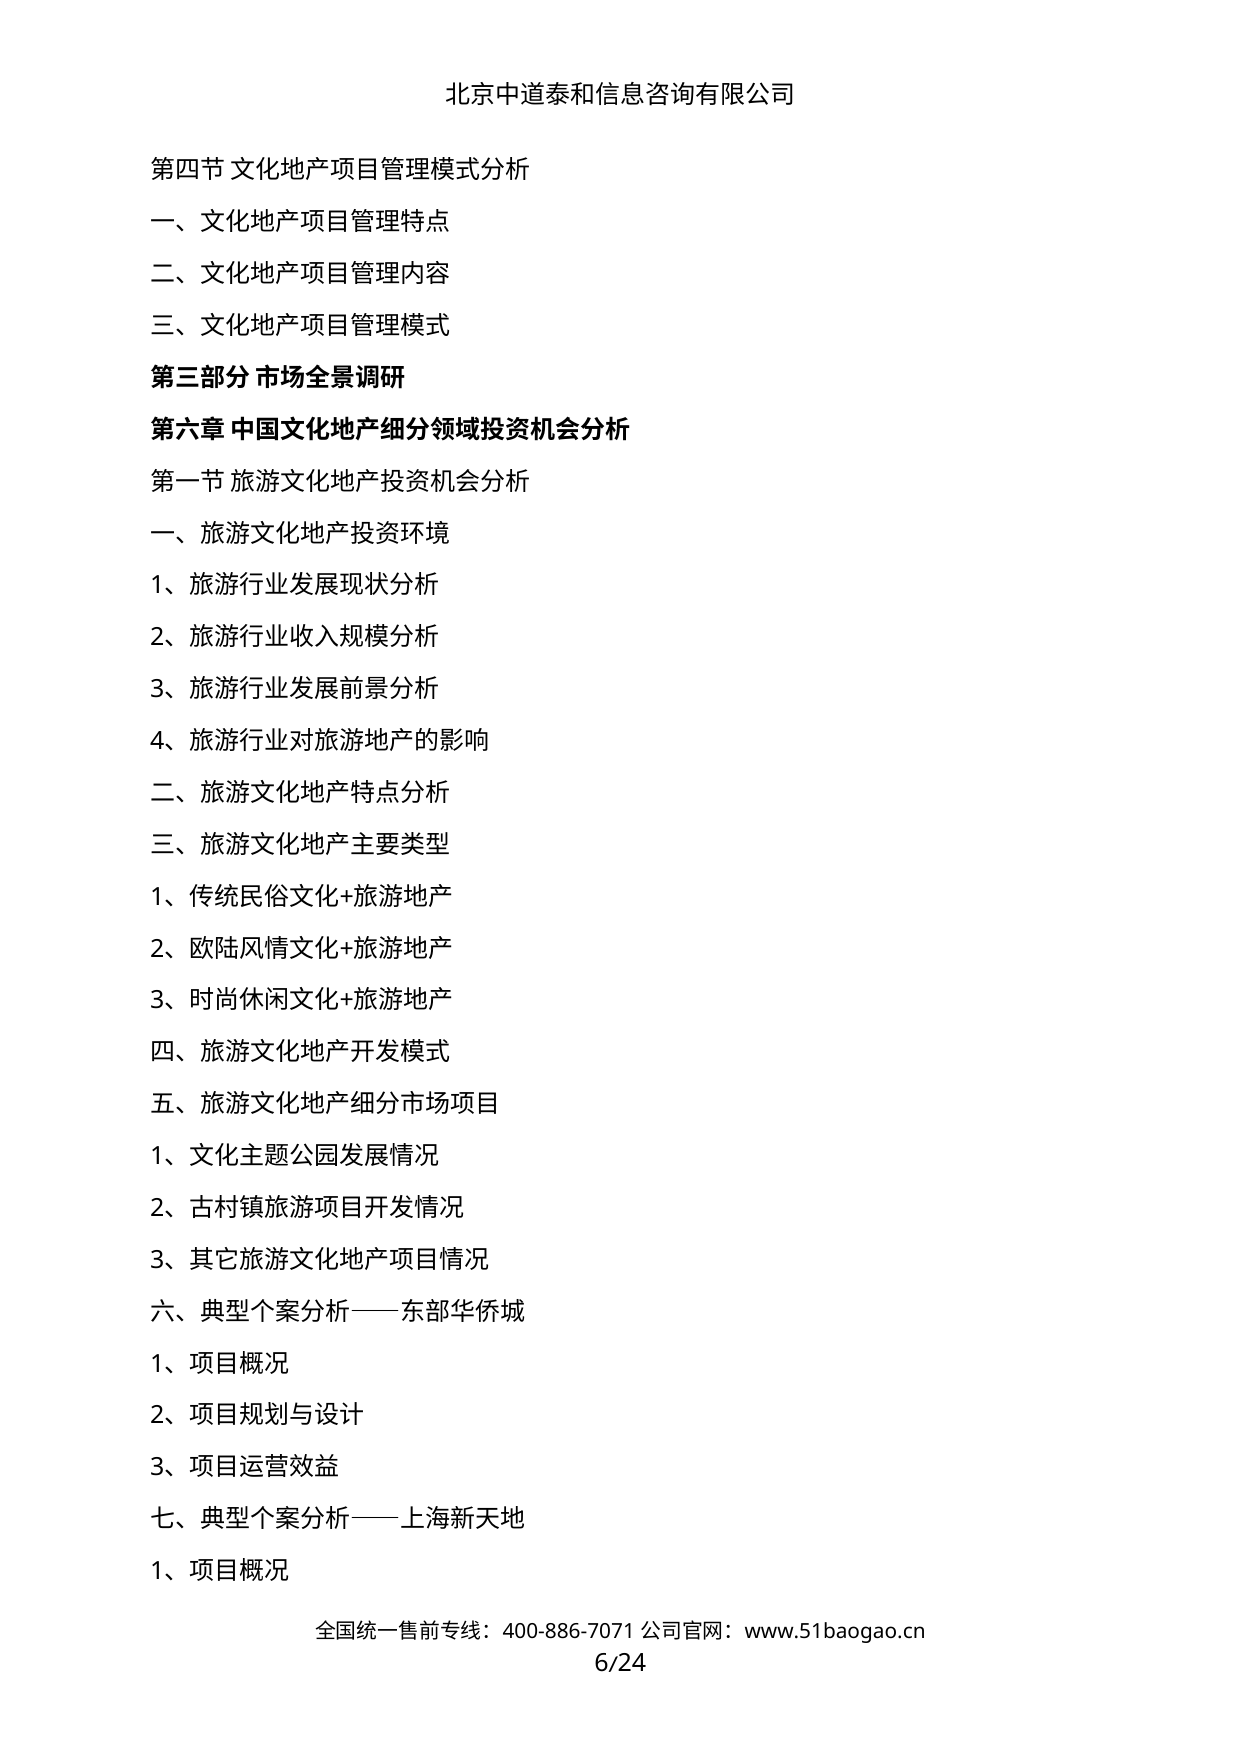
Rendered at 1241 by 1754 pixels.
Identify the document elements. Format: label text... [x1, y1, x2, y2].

text 一、旅游文化地产投资环境 [150, 513, 1090, 549]
text 第四节 文化地产项目管理模式分析 [150, 150, 1090, 186]
text 2、旅游行业收入规模分析 [150, 617, 1090, 653]
text 1、项目概况 [150, 1551, 1090, 1587]
text 四、旅游文化地产开发模式 [150, 1032, 1090, 1068]
text 3、项目运营效益 [150, 1447, 1090, 1483]
text 1、项目概况 [150, 1343, 1090, 1379]
text 三、旅游文化地产主要类型 [150, 824, 1090, 861]
text 五、旅游文化地产细分市场项目 [150, 1084, 1090, 1120]
text 二、文化地产项目管理内容 [150, 254, 1090, 290]
text 3、旅游行业发展前景分析 [150, 669, 1090, 705]
text 七、典型个案分析——上海新天地 [150, 1499, 1090, 1535]
text 六、典型个案分析——东部华侨城 [150, 1291, 1090, 1327]
text 一、文化地产项目管理特点 [150, 202, 1090, 238]
text 第三部分 市场全景调研 [150, 357, 1090, 394]
text 4、旅游行业对旅游地产的影响 [150, 721, 1090, 757]
text 2、项目规划与设计 [150, 1395, 1090, 1431]
text 三、文化地产项目管理模式 [150, 306, 1090, 342]
text 二、旅游文化地产特点分析 [150, 772, 1090, 809]
text 第一节 旅游文化地产投资机会分析 [150, 461, 1090, 497]
text 1、旅游行业发展现状分析 [150, 565, 1090, 601]
text 第六章 中国文化地产细分领域投资机会分析 [150, 409, 1090, 446]
text 3、其它旅游文化地产项目情况 [150, 1239, 1090, 1276]
text 2、古村镇旅游项目开发情况 [150, 1187, 1090, 1224]
text 1、传统民俗文化+旅游地产 [150, 876, 1090, 912]
text 1、文化主题公园发展情况 [150, 1136, 1090, 1172]
text 2、欧陆风情文化+旅游地产 [150, 928, 1090, 964]
text 3、时尚休闲文化+旅游地产 [150, 980, 1090, 1016]
